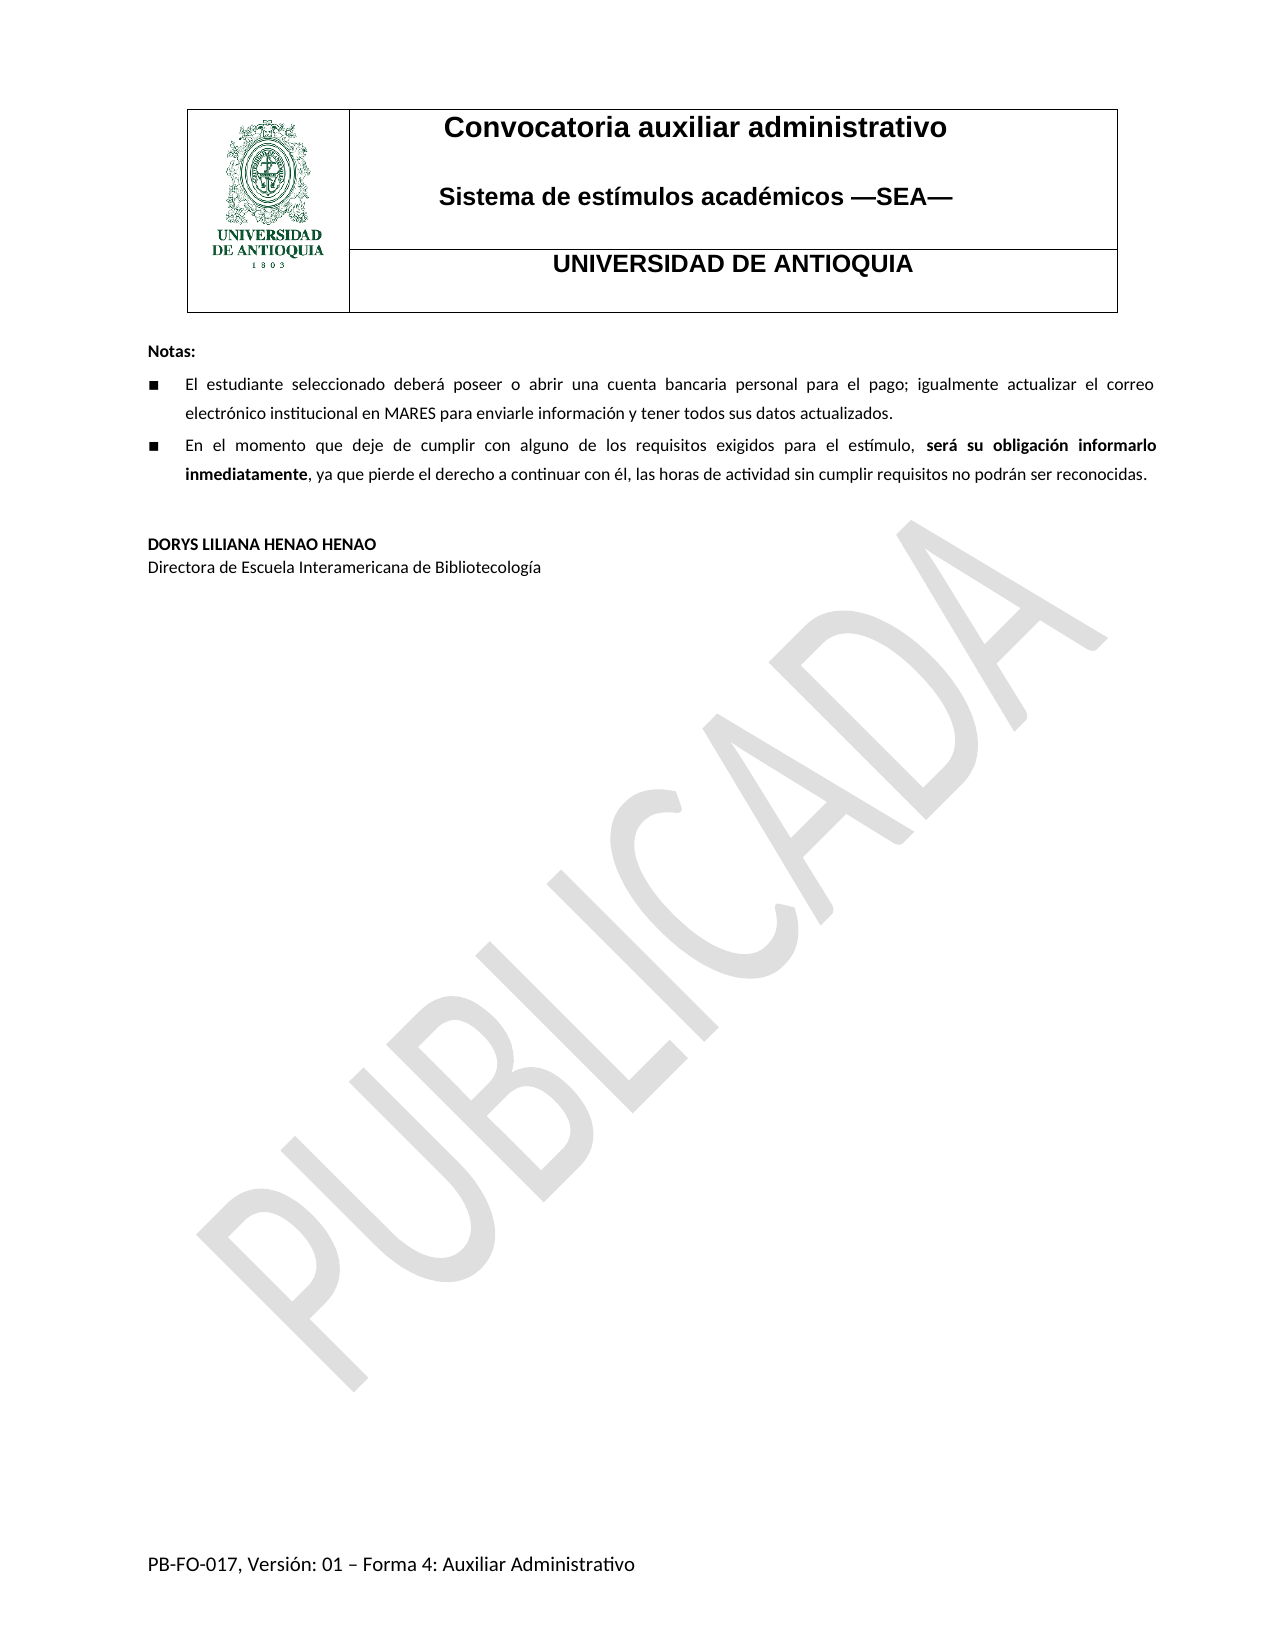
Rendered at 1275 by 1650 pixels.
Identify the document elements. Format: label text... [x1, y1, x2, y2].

picture [211, 119, 326, 269]
text DORYS LILIANA HENAO HENAO [148, 533, 1157, 555]
list En el momento que deje de cumplir con alguno de los requisitos exigidos para el estímulo, será su obligación informarlo inmediatamente, ya que pierde el derecho a continuar con él, las horas de actividad sin cumplir requisitos no podrán ser reconocidas. [148, 425, 1157, 485]
text Directora de Escuela Interamericana de Bibliotecología [148, 557, 1157, 578]
text Notas: [148, 341, 1157, 362]
list El estudiante seleccionado deberá poseer o abrir una cuenta bancaria personal para el pago; igualmente actualizar el correo electrónico institucional en MARES para enviarle información y tener todos sus datos actualizados. [148, 364, 1157, 424]
